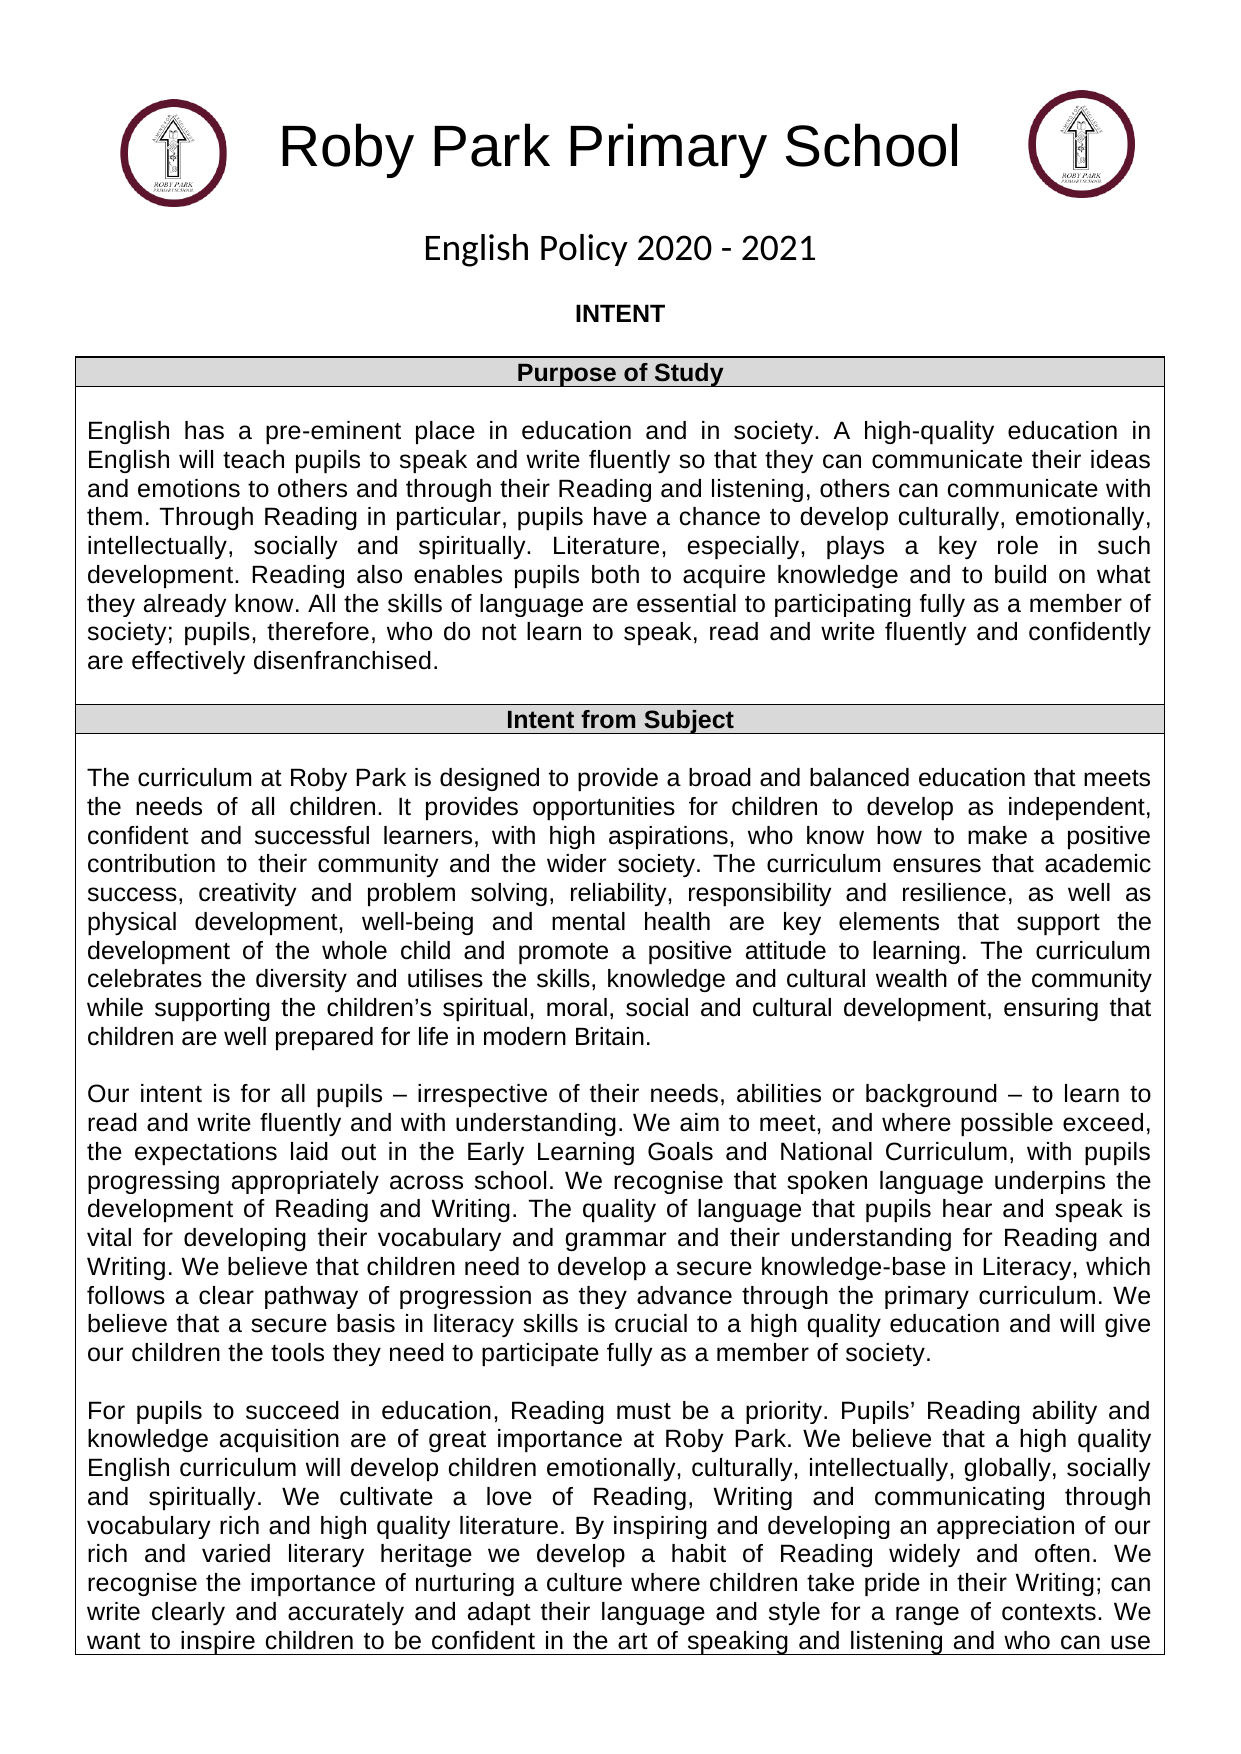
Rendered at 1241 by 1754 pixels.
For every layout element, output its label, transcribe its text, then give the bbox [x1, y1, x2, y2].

table_cell Intent from Subject [76, 705, 1164, 733]
text INTENT [75, 299, 1165, 328]
picture [1028, 90, 1135, 198]
table_header Purpose of Study [76, 358, 1164, 386]
table_cell English has a pre-eminent place in education and in society. A high-quality education in English will teach pupils to speak and write fluently so that they can communicate their ideas and emotions to others and through their Reading and listening, others can communicate with them. Through Reading in particular, pupils have a chance to develop culturally, emotionally, intellectually, socially and spiritually. Literature, especially, plays a key role in such development. Reading also enables pupils both to acquire knowledge and to build on what they already know. All the skills of language are essential to participating fully as a member of society; pupils, therefore, who do not learn to speak, read and write fluently and confidently are effectively disenfranchised. [76, 387, 1164, 703]
picture [120, 99, 227, 207]
